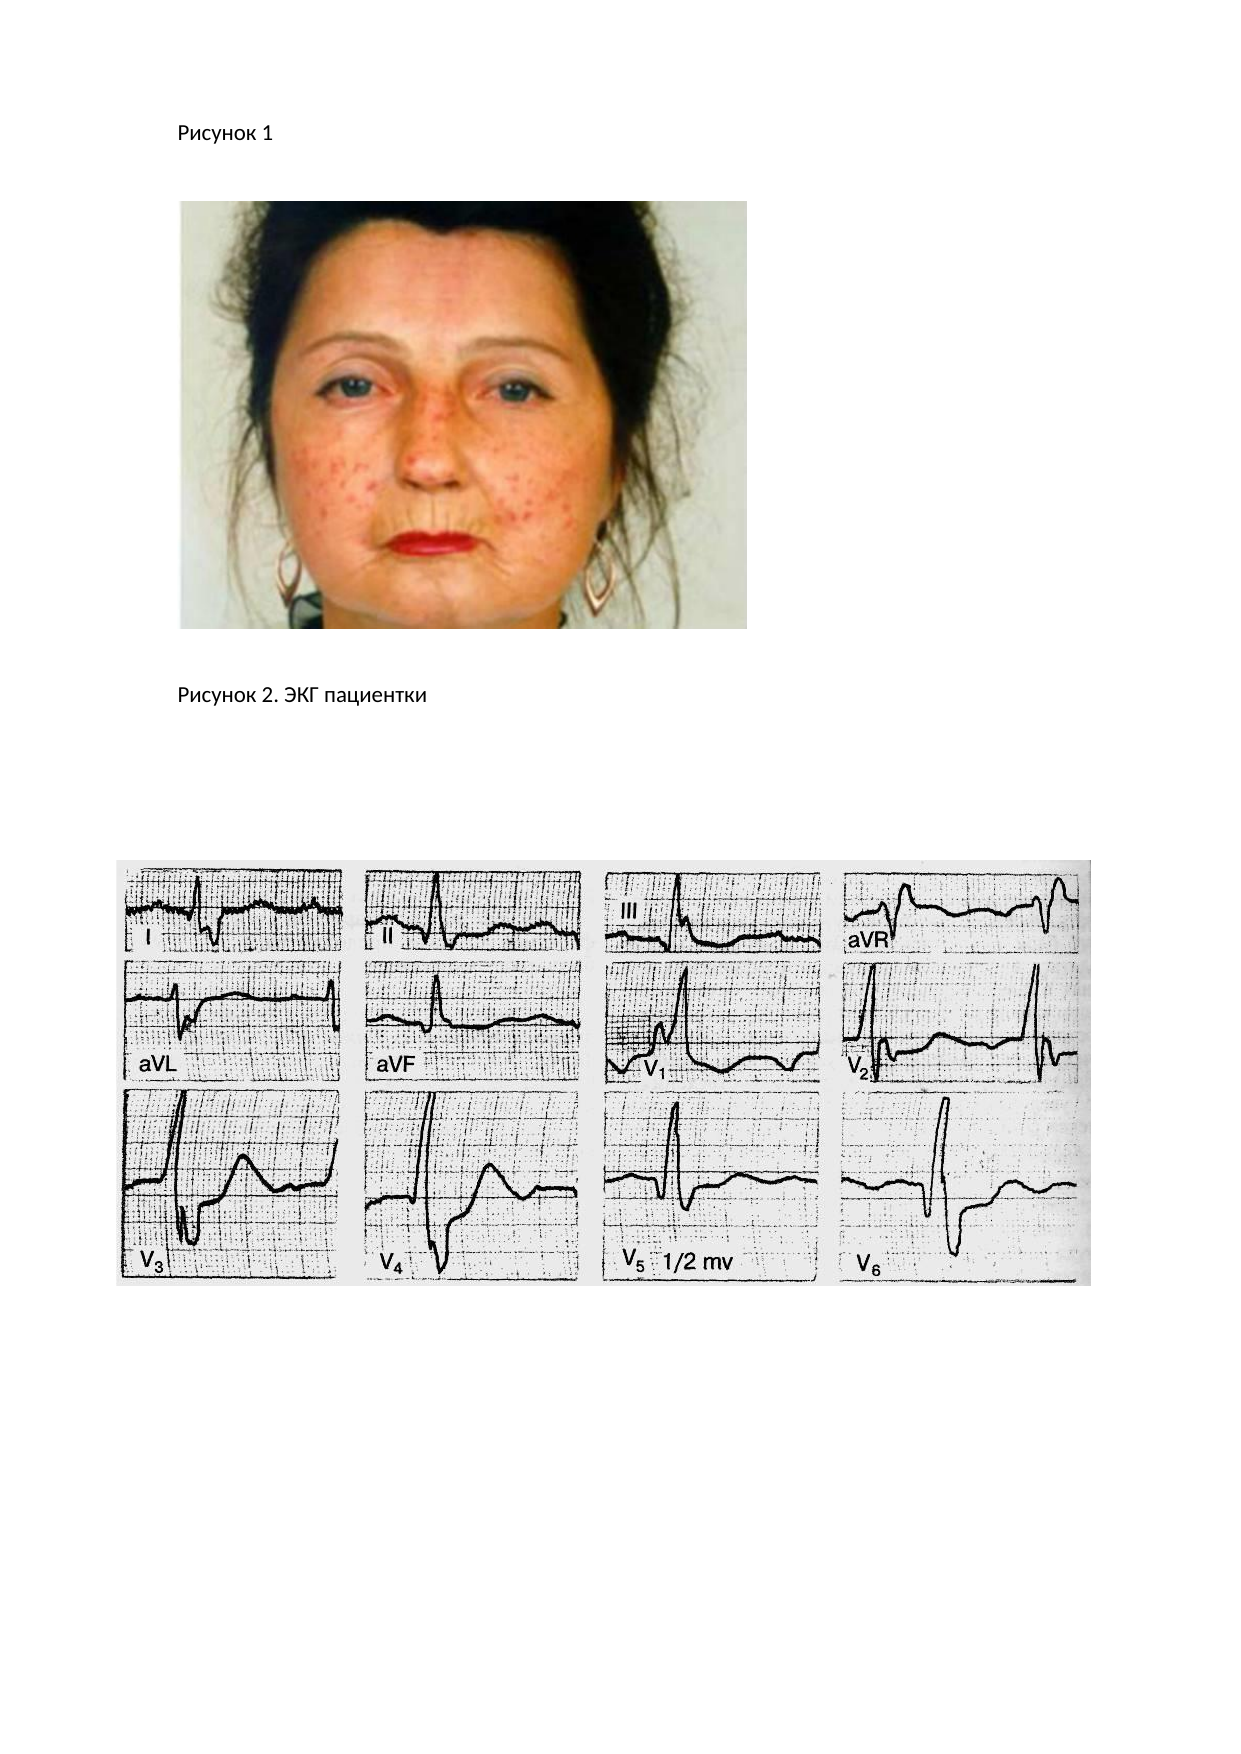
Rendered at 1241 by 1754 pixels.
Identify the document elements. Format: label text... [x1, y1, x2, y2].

text Рисунок 1 [177, 118, 1152, 146]
text Рисунок 2. ЭКГ пациентки [177, 681, 1152, 709]
picture [116, 860, 1091, 1286]
picture [177, 201, 747, 629]
